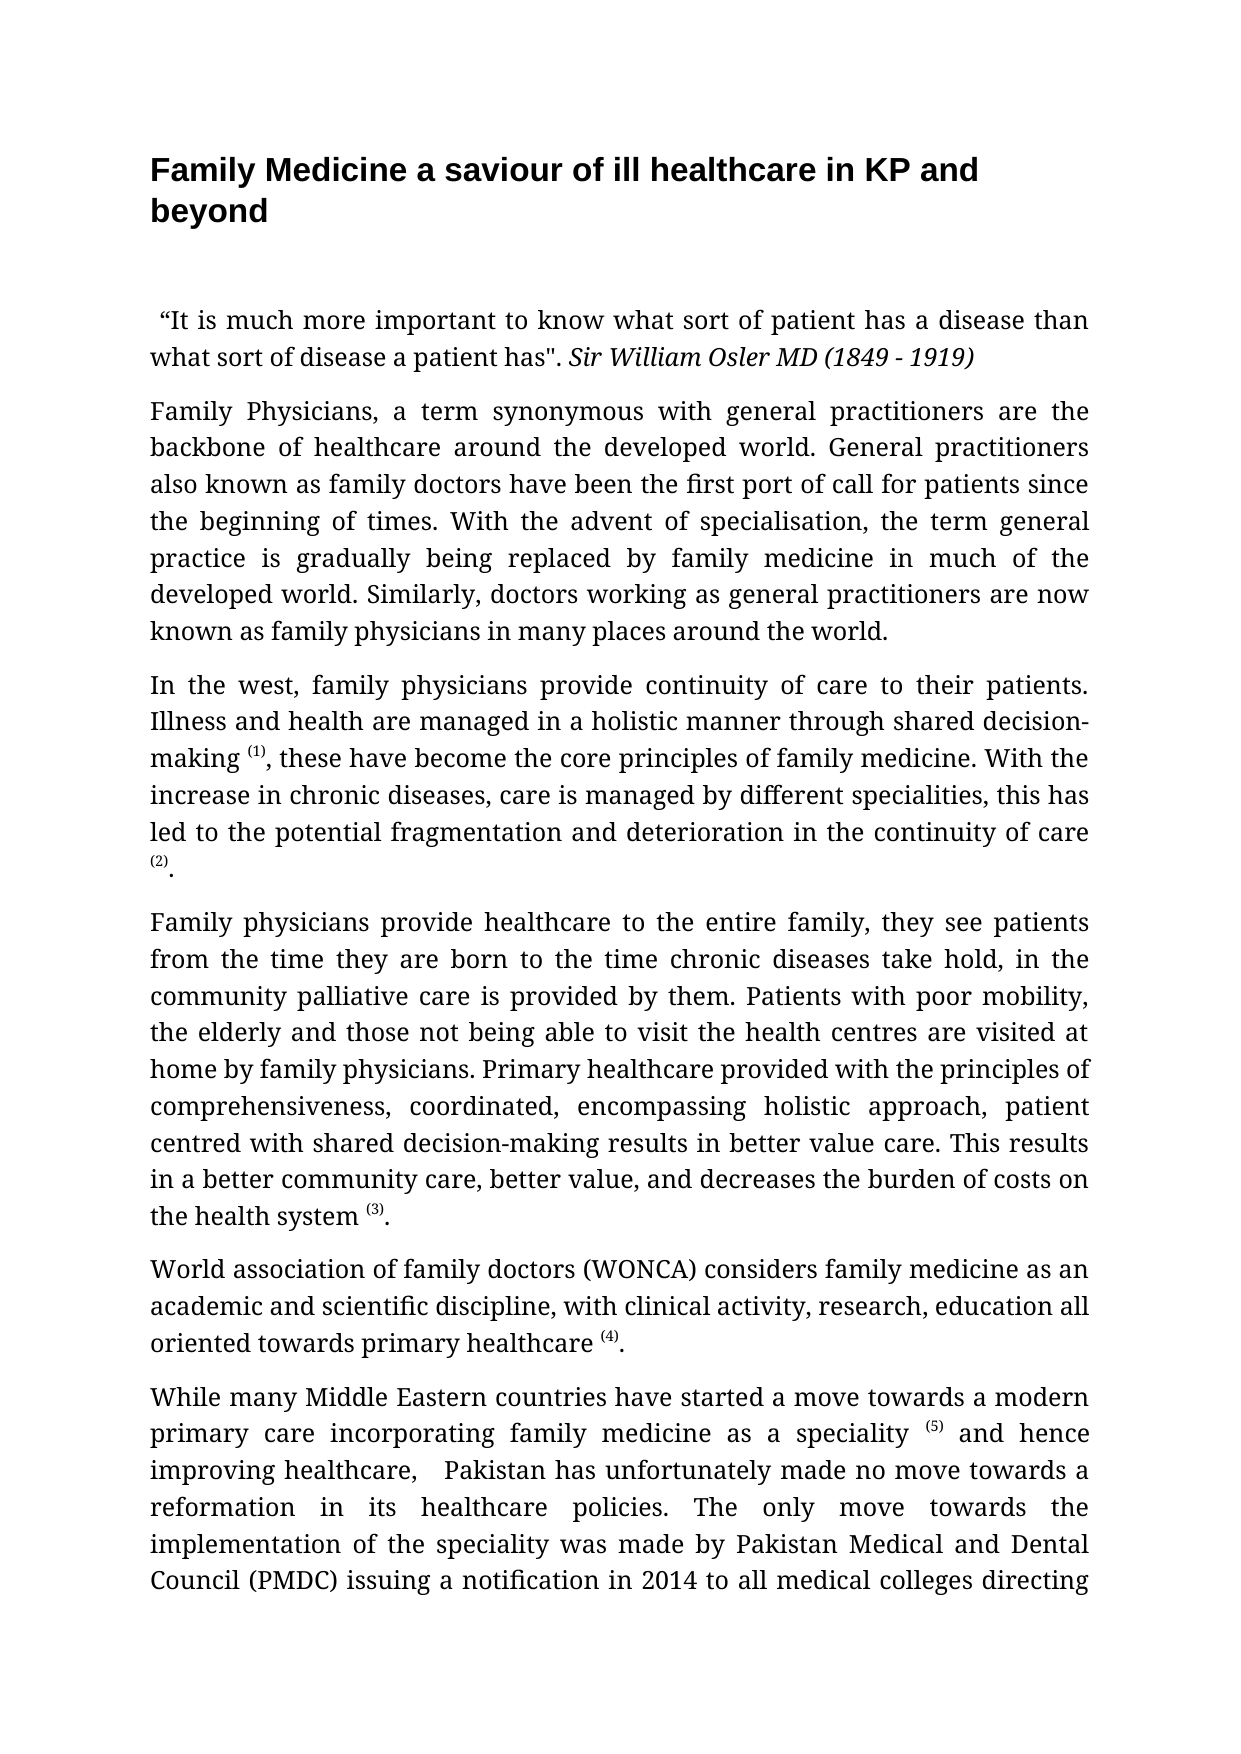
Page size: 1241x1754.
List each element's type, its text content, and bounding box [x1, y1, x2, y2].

text Family Physicians, a term synonymous with general practitioners are the backbone of healthcare around the developed world. General practitioners also known as family doctors have been the first port of call for patients since the beginning of times. With the advent of specialisation, the term general practice is gradually being replaced by family medicine in much of the developed world. Similarly, doctors working as general practitioners are now known as family physicians in many places around the world. [150, 393, 1090, 648]
text “It is much more important to know what sort of patient has a disease than what sort of disease a patient has". Sir William Osler MD (1849 - 1919) [150, 303, 1090, 374]
text World association of family doctors (WONCA) considers family medicine as an academic and scientific discipline, with clinical activity, research, education all oriented towards primary healthcare (4). [150, 1252, 1090, 1360]
text Family physicians provide healthcare to the entire family, they see patients from the time they are born to the time chronic diseases take hold, in the community palliative care is provided by them. Patients with poor mobility, the elderly and those not being able to visit the health centres are visited at home by family physicians. Primary healthcare provided with the principles of comprehensiveness, coordinated, encompassing holistic approach, patient centred with shared decision-making results in better value care. This results in a better community care, better value, and decreases the burden of costs on the health system (3). [150, 904, 1090, 1233]
text In the west, family physicians provide continuity of care to their patients. Illness and health are managed in a holistic manner through shared decision-making (1), these have become the core principles of family medicine. With the increase in chronic diseases, care is managed by different specialities, this has led to the potential fragmentation and deterioration in the continuity of care (2). [150, 667, 1090, 885]
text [150, 1379, 1090, 1597]
text Family Medicine a saviour of ill healthcare in KP and beyond [150, 150, 1090, 230]
